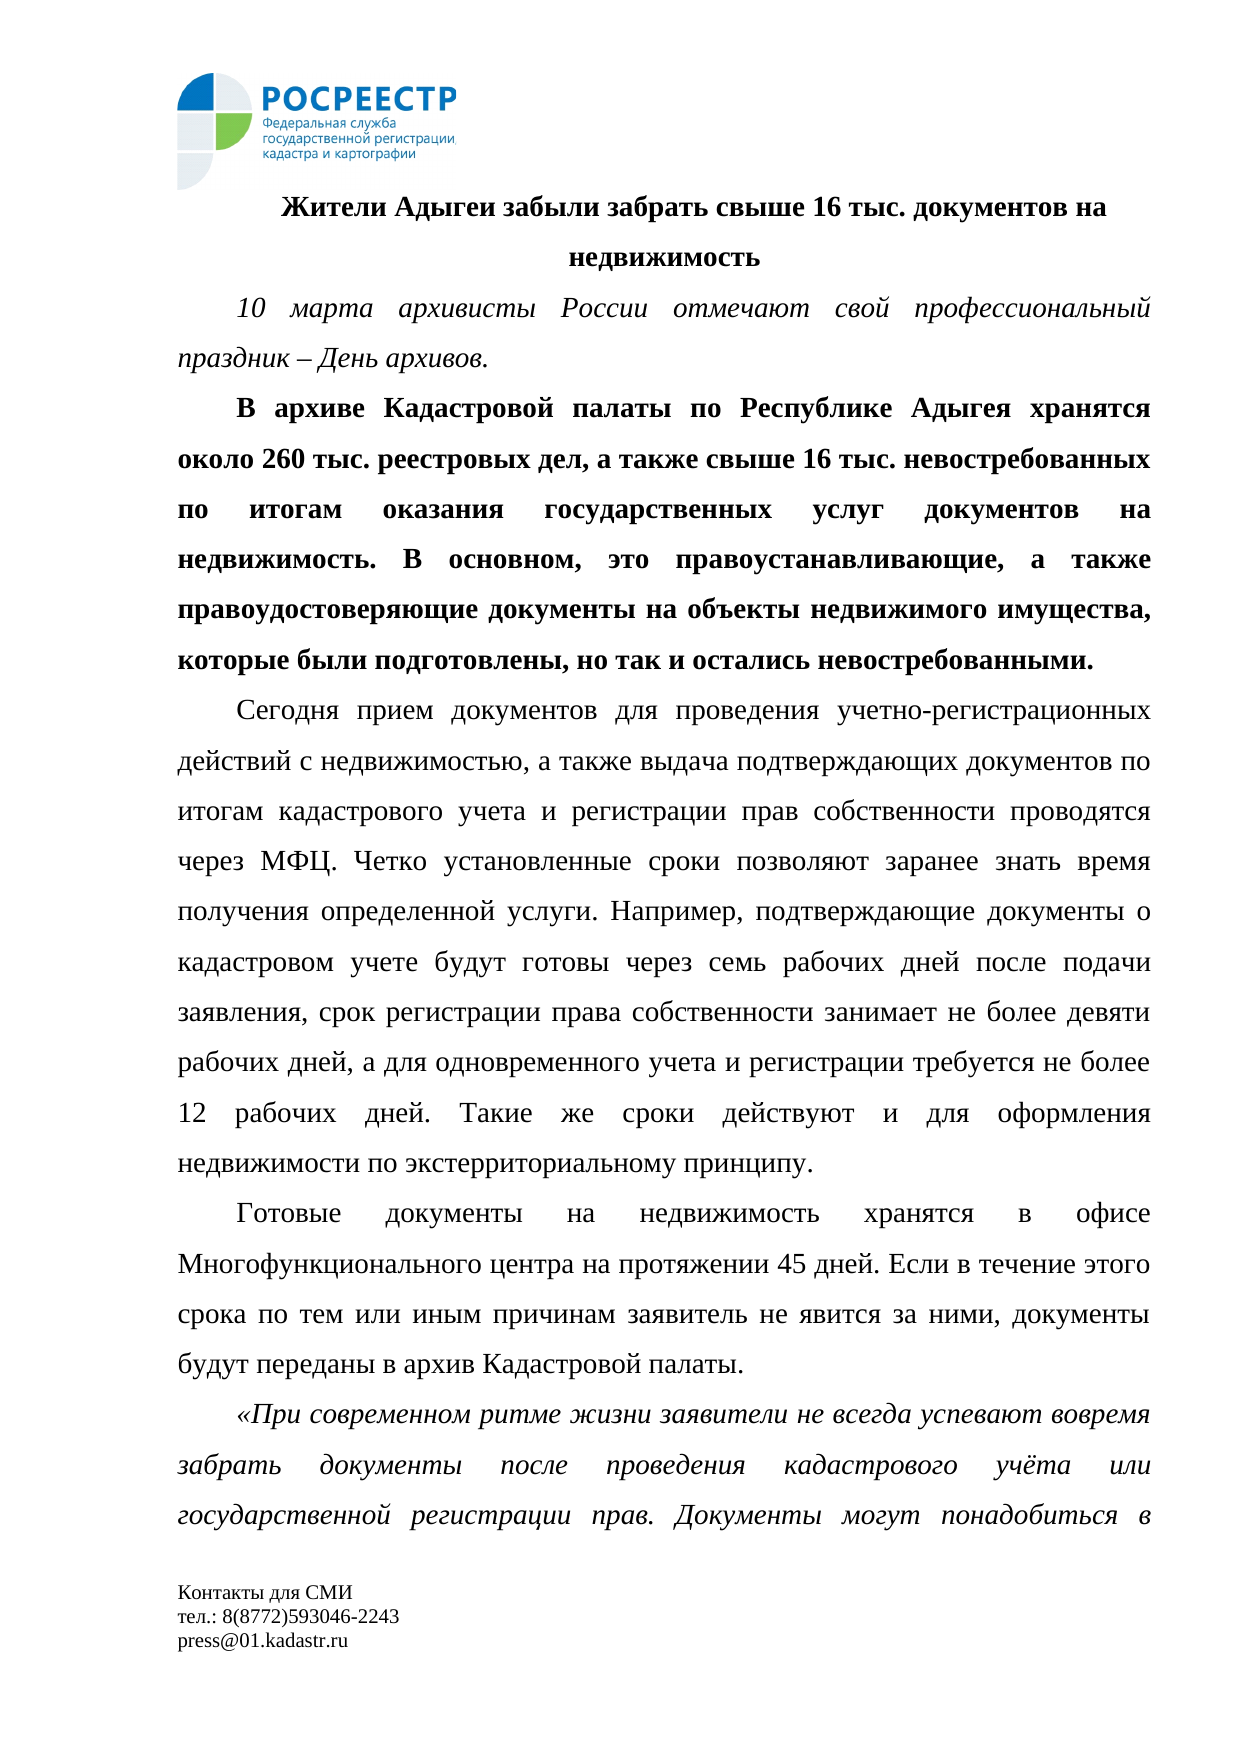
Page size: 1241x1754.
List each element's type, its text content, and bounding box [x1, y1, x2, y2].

picture [177, 73, 457, 190]
text Готовые документы на недвижимость хранятся в офисе Многофункционального центра на протяжении 45 дней. Если в течение этого срока по тем или иным причинам заявитель не явится за ними, документы будут переданы в архив Кадастровой палаты. [177, 1195, 1152, 1380]
text Жители Адыгеи забыли забрать свыше 16 тыс. документов на недвижимость [177, 189, 1152, 273]
text Сегодня прием документов для проведения учетно-регистрационных действий с недвижимостью, а также выдача подтверждающих документов по итогам кадастрового учета и регистрации прав собственности проводятся через МФЦ. Четко установленные сроки позволяют заранее знать время получения определенной услуги. Например, подтверждающие документы о кадастровом учете будут готовы через семь рабочих дней после подачи заявления, срок регистрации права собственности занимает не более девяти рабочих дней, а для одновременного учета и регистрации требуется не более 12 рабочих дней. Такие же сроки действуют и для оформления недвижимости по экстерриториальному принципу. [177, 692, 1152, 1179]
text 10 марта архивисты России отмечают свой профессиональный праздник – День архивов. [177, 290, 1152, 374]
text В архиве Кадастровой палаты по Республике Адыгея хранятся около 260 тыс. реестровых дел, а также свыше 16 тыс. невостребованных по итогам оказания государственных услуг документов на недвижимость. В основном, это правоустанавливающие, а также правоудостоверяющие документы на объекты недвижимого имущества, которые были подготовлены, но так и остались невостребованными. [177, 390, 1152, 676]
